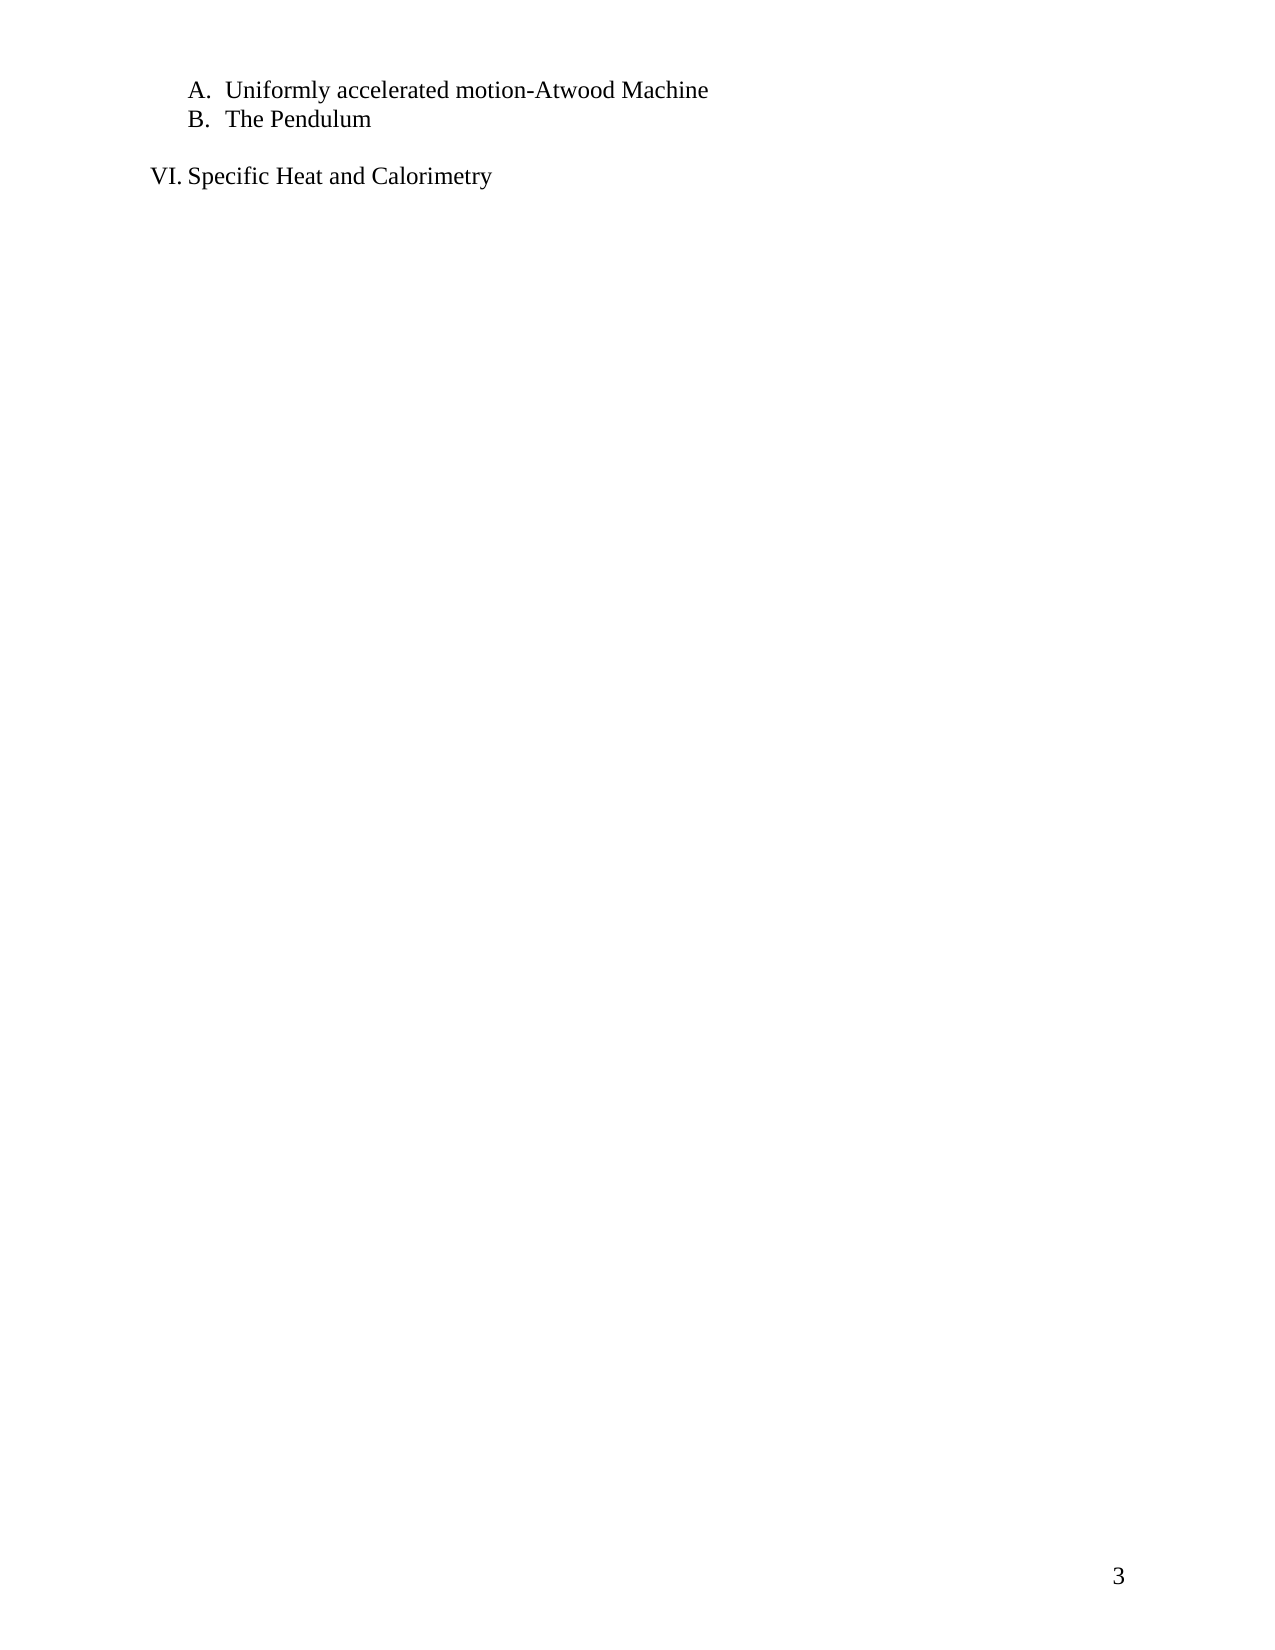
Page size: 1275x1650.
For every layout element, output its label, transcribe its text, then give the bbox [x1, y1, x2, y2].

text B. The Pendulum [187, 104, 1125, 132]
text VI. Specific Heat and Calorimetry [150, 161, 1125, 190]
text A. Uniformly accelerated motion-Atwood Machine [187, 75, 1125, 104]
